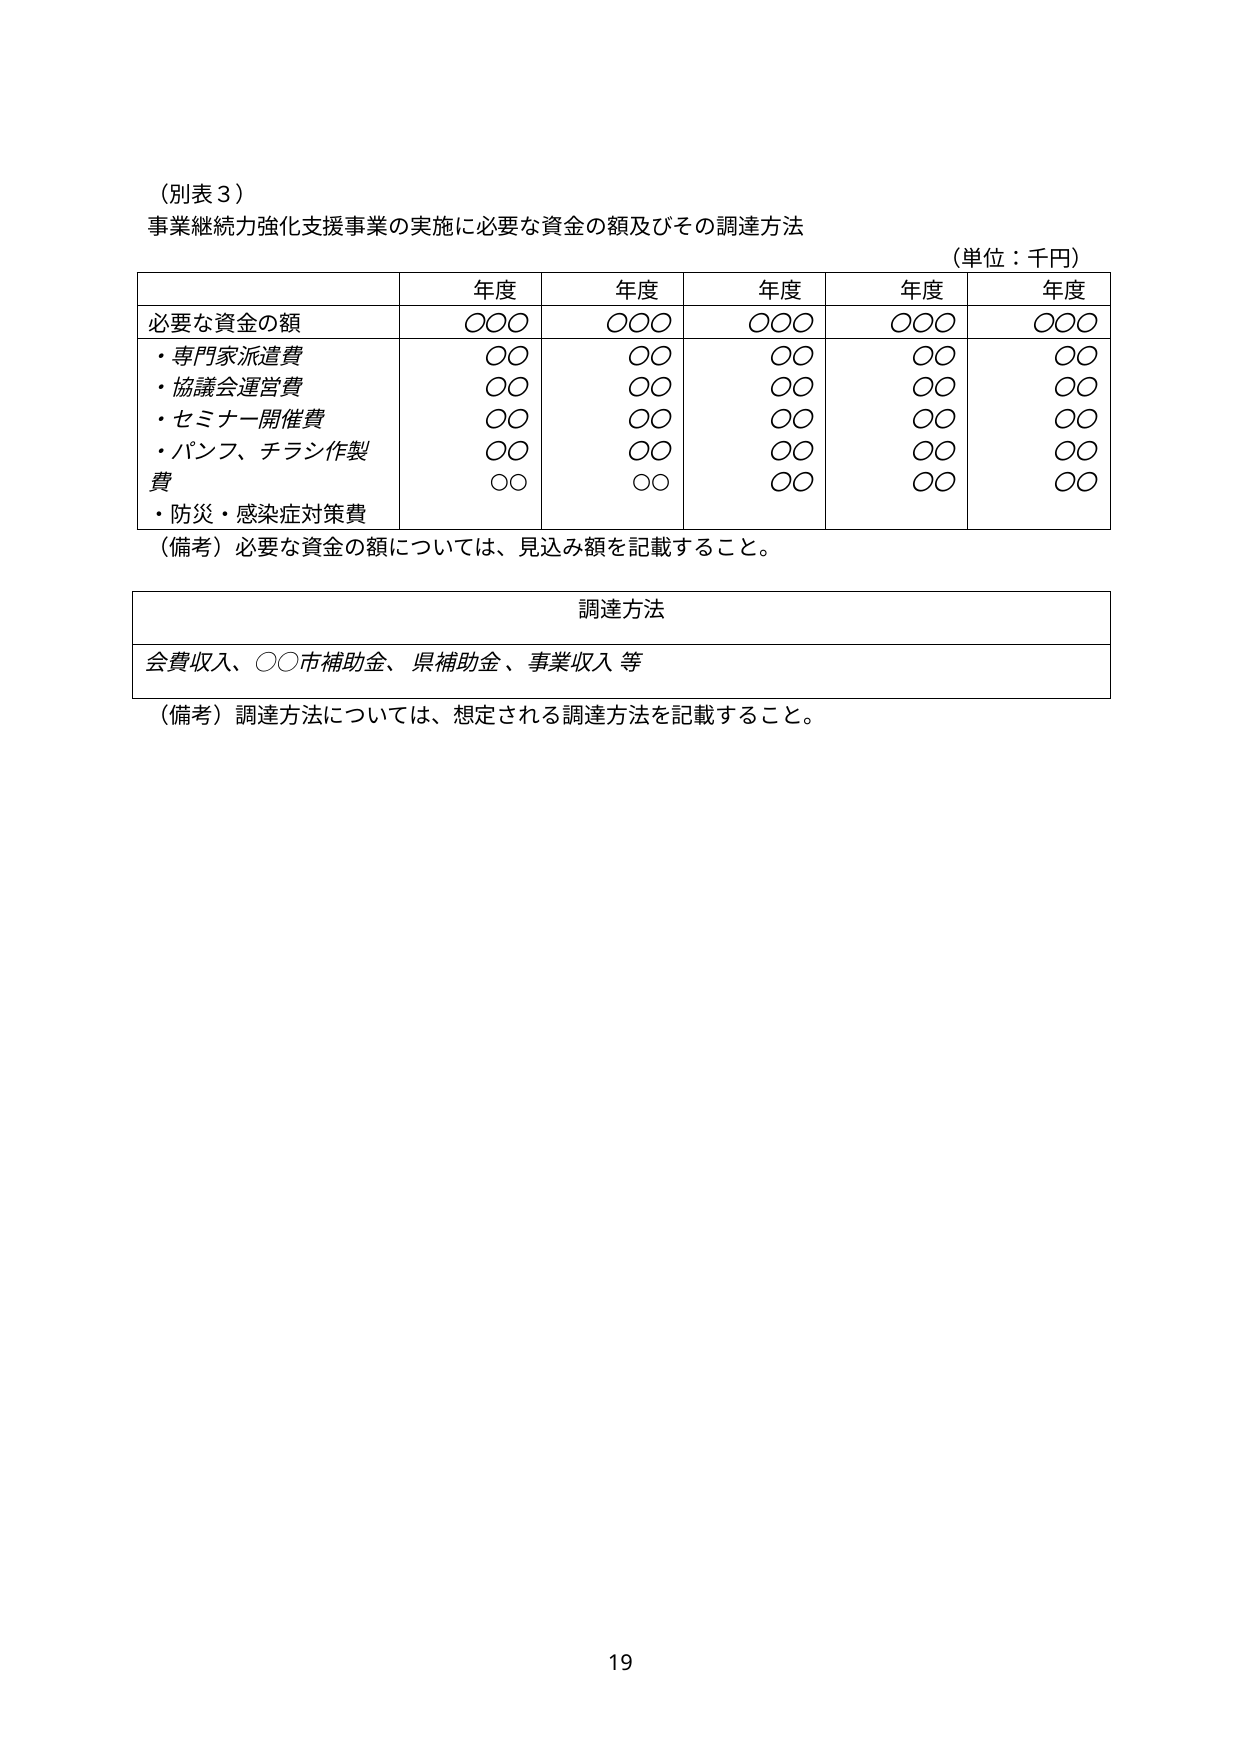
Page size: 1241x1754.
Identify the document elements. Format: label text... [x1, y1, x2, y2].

text （備考）必要な資金の額については、見込み額を記載すること。 [148, 530, 1092, 561]
table_cell 〇〇〇 [400, 306, 541, 338]
text （備考）調達方法については、想定される調達方法を記載すること。 [148, 699, 1092, 730]
table_header 年度 [400, 273, 541, 305]
table_cell ・専門家派遣費 ・協議会運営費 ・セミナー開催費 ・パンフ、チラシ作製費 ・防災・感染症対策費 [138, 339, 399, 529]
table_cell 〇〇〇 [968, 306, 1110, 338]
text （別表３） [148, 177, 1092, 209]
table_header 年度 [826, 273, 967, 305]
table_header 年度 [968, 273, 1110, 305]
table_header [138, 273, 399, 305]
table_cell 〇〇 〇〇 〇〇 〇〇 〇〇 [826, 339, 967, 529]
table_cell 〇〇 〇〇 〇〇 〇〇 〇〇 [968, 339, 1110, 529]
table_cell 〇〇 〇〇 〇〇 〇〇 ○○ [400, 339, 541, 529]
table_cell 〇〇 〇〇 〇〇 〇〇 〇〇 [684, 339, 825, 529]
table_cell 会費収入、○○市補助金、 県補助金 、事業収入 等 [133, 645, 1110, 697]
table_cell 〇〇〇 [826, 306, 967, 338]
text （単位：千円） [148, 241, 1092, 272]
table_cell 必要な資金の額 [138, 306, 399, 338]
table_header 年度 [542, 273, 683, 305]
table_cell 〇〇 〇〇 〇〇 〇〇 ○○ [542, 339, 683, 529]
table_cell 〇〇〇 [542, 306, 683, 338]
table_cell 〇〇〇 [684, 306, 825, 338]
table_header 調達方法 [133, 592, 1110, 644]
text 事業継続力強化支援事業の実施に必要な資金の額及びその調達方法 [148, 209, 1092, 241]
table_header 年度 [684, 273, 825, 305]
